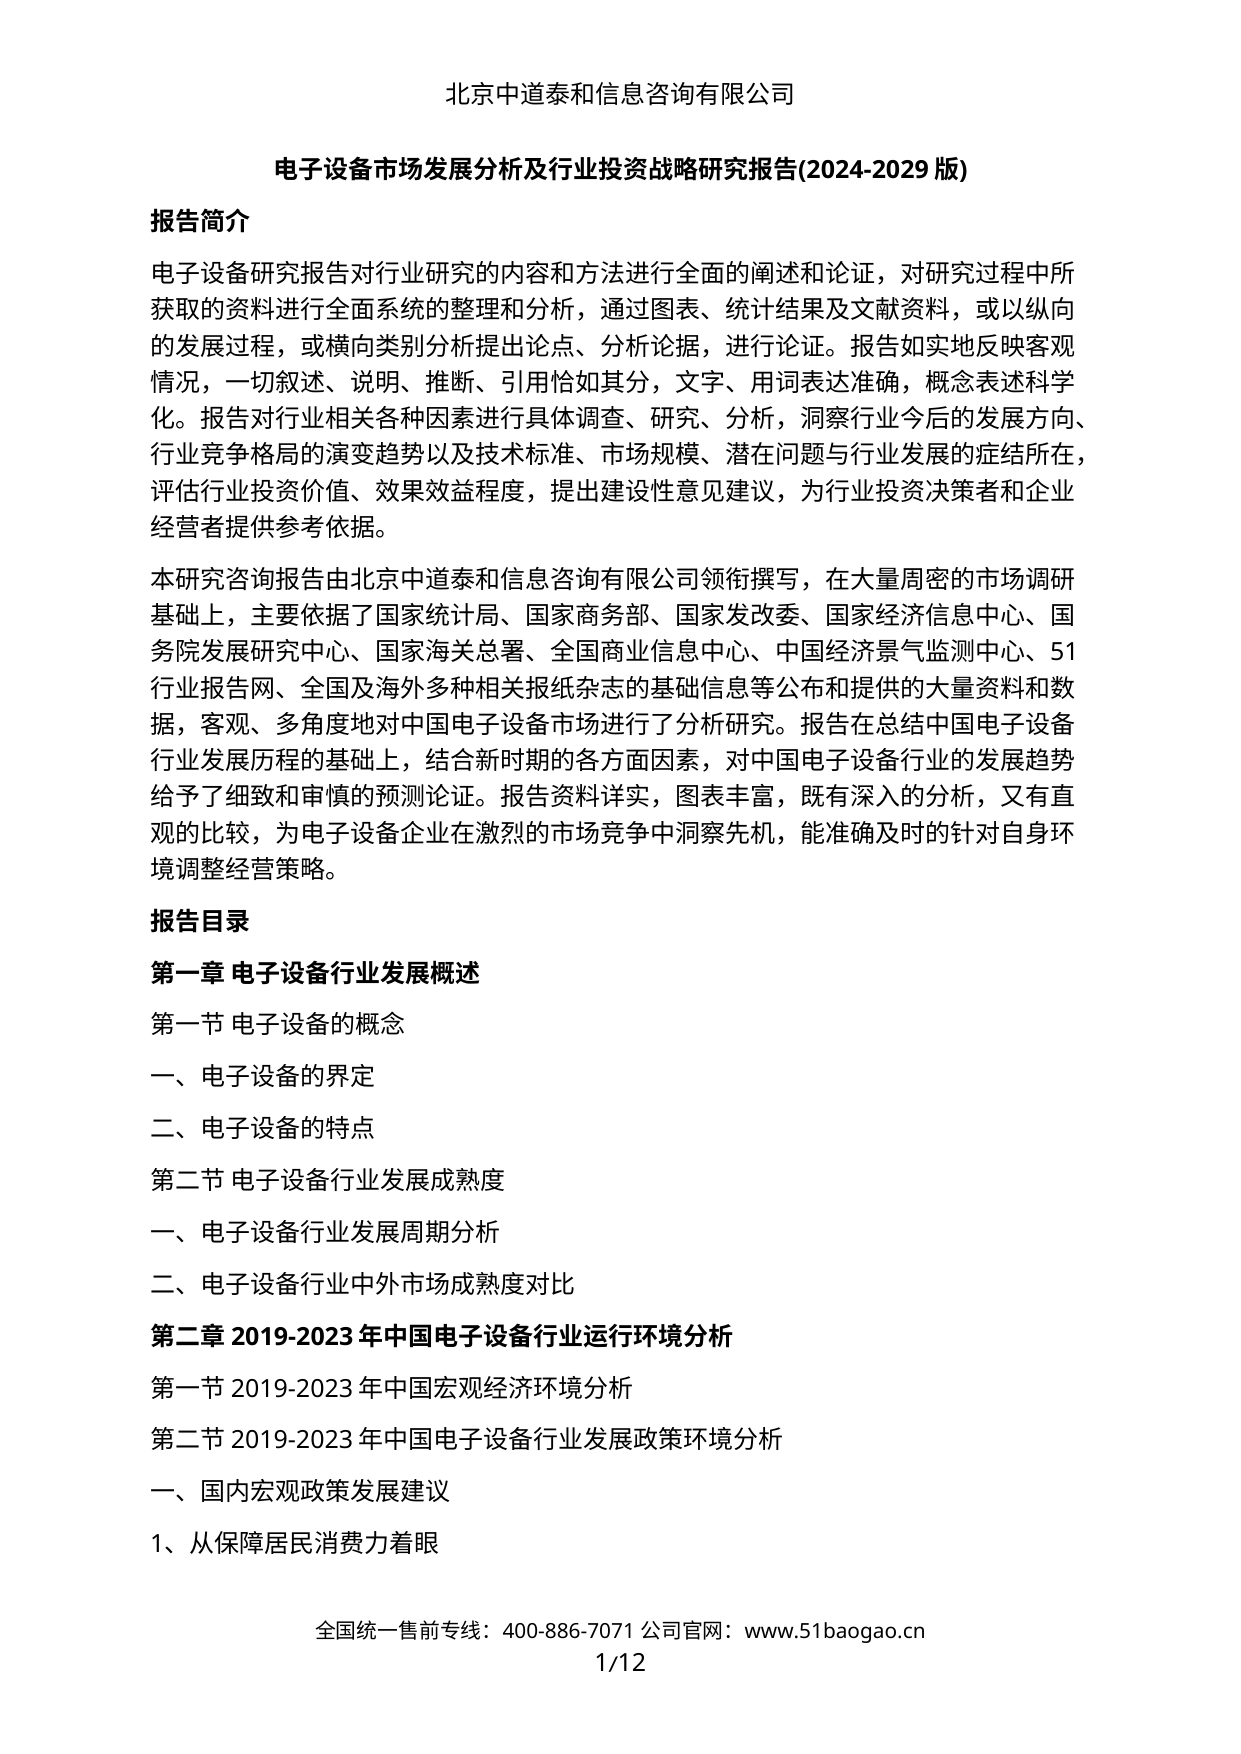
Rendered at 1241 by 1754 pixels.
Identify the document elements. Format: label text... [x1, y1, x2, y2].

text 一、电子设备行业发展周期分析 [150, 1212, 1090, 1249]
text 第一节 2019-2023年中国宏观经济环境分析 [150, 1368, 1090, 1404]
text 二、电子设备行业中外市场成熟度对比 [150, 1264, 1090, 1301]
text 第二节 电子设备行业发展成熟度 [150, 1161, 1090, 1197]
text 二、电子设备的特点 [150, 1109, 1090, 1145]
text 第二章 2019-2023年中国电子设备行业运行环境分析 [150, 1316, 1090, 1352]
text 本研究咨询报告由北京中道泰和信息咨询有限公司领衔撰写，在大量周密的市场调研基础上，主要依据了国家统计局、国家商务部、国家发改委、国家经济信息中心、国务院发展研究中心、国家海关总署、全国商业信息中心、中国经济景气监测中心、51行业报告网、全国及海外多种相关报纸杂志的基础信息等公布和提供的大量资料和数据，客观、多角度地对中国电子设备市场进行了分析研究。报告在总结中国电子设备行业发展历程的基础上，结合新时期的各方面因素，对中国电子设备行业的发展趋势给予了细致和审慎的预测论证。报告资料详实，图表丰富，既有深入的分析，又有直观的比较，为电子设备企业在激烈的市场竞争中洞察先机，能准确及时的针对自身环境调整经营策略。 [150, 559, 1090, 886]
text 电子设备研究报告对行业研究的内容和方法进行全面的阐述和论证，对研究过程中所获取的资料进行全面系统的整理和分析，通过图表、统计结果及文献资料，或以纵向的发展过程，或横向类别分析提出论点、分析论据，进行论证。报告如实地反映客观情况，一切叙述、说明、推断、引用恰如其分，文字、用词表达准确，概念表述科学化。报告对行业相关各种因素进行具体调查、研究、分析，洞察行业今后的发展方向、行业竞争格局的演变趋势以及技术标准、市场规模、潜在问题与行业发展的症结所在，评估行业投资价值、效果效益程度，提出建设性意见建议，为行业投资决策者和企业经营者提供参考依据。 [150, 254, 1090, 544]
text 一、电子设备的界定 [150, 1057, 1090, 1093]
text 报告目录 [150, 901, 1090, 937]
text 1、从保障居民消费力着眼 [150, 1524, 1090, 1560]
text 一、国内宏观政策发展建议 [150, 1472, 1090, 1508]
text 第一章 电子设备行业发展概述 [150, 953, 1090, 989]
text 报告简介 [150, 202, 1090, 238]
text 电子设备市场发展分析及行业投资战略研究报告(2024-2029版) [150, 150, 1090, 186]
text 第一节 电子设备的概念 [150, 1005, 1090, 1041]
text 第二节 2019-2023年中国电子设备行业发展政策环境分析 [150, 1420, 1090, 1456]
